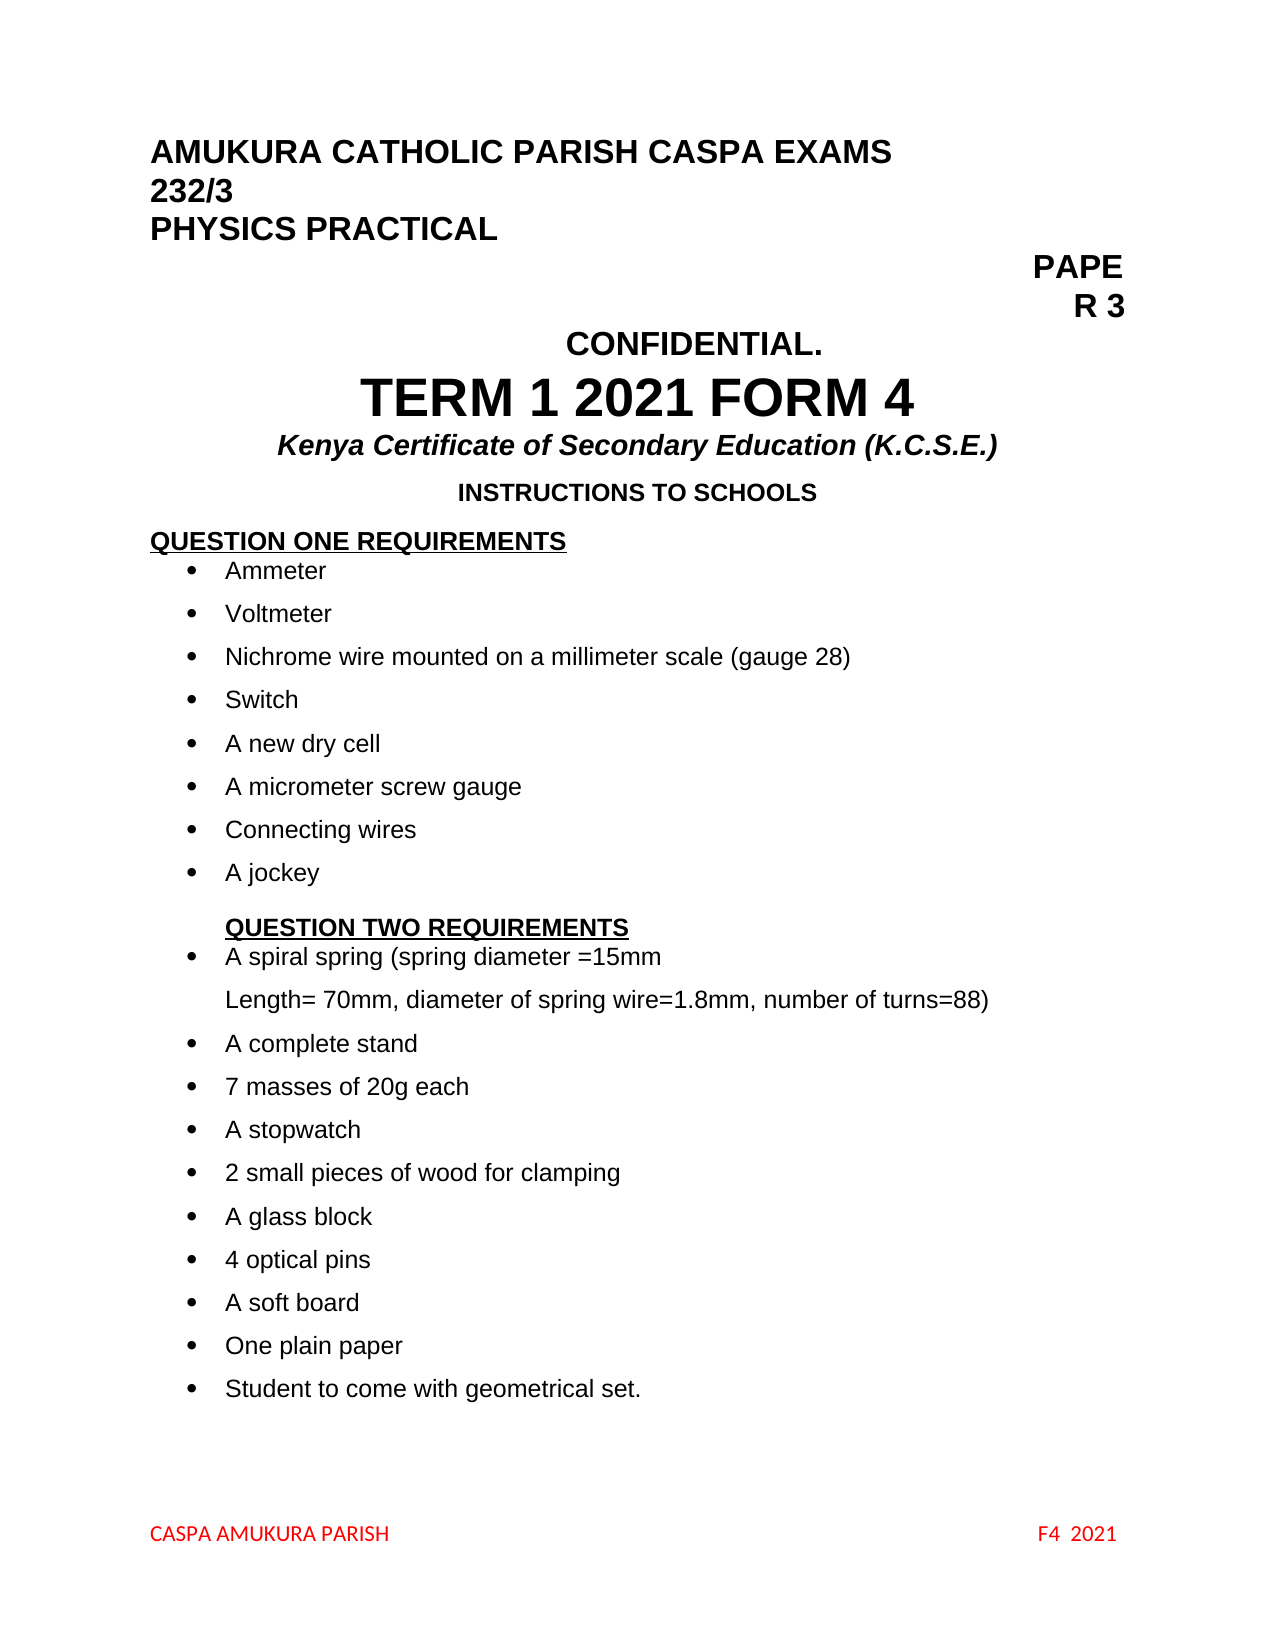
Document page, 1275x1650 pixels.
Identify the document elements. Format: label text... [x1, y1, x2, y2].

list A stopwatch [187, 1115, 1125, 1144]
list Ammeter [187, 556, 1125, 584]
list Student to come with geometrical set. [187, 1374, 1125, 1403]
list Switch [187, 685, 1125, 714]
text Length= 70mm, diameter of spring wire=1.8mm, number of turns=88) [225, 985, 1125, 1014]
list 7 masses of 20g each [187, 1072, 1125, 1101]
text PAPER 3 [150, 247, 1125, 324]
list A new dry cell [187, 728, 1125, 757]
list A complete stand [187, 1028, 1125, 1057]
list 4 optical pins [187, 1245, 1125, 1273]
list A jockey [187, 858, 1125, 887]
text PHYSICS PRACTICAL [150, 209, 1125, 247]
text TERM 1 2021 FORM 4 [150, 365, 1125, 427]
list Voltmeter [187, 599, 1125, 628]
list Nichrome wire mounted on a millimeter scale (gauge 28) [187, 642, 1125, 671]
text QUESTION TWO REQUIREMENTS [225, 913, 1125, 942]
list Connecting wires [187, 815, 1125, 844]
text 232/3 [150, 171, 1125, 209]
list 2 small pieces of wood for clamping [187, 1158, 1125, 1187]
text INSTRUCTIONS TO SCHOOLS [150, 478, 1125, 507]
text QUESTION ONE REQUIREMENTS [150, 526, 1125, 556]
list A micrometer screw gauge [187, 772, 1125, 801]
list A glass block [187, 1201, 1125, 1230]
list A spiral spring (spring diameter =15mm [187, 942, 1125, 971]
list One plain paper [187, 1331, 1125, 1360]
text AMUKURA CATHOLIC PARISH CASPA EXAMS [150, 132, 1125, 171]
text Kenya Certificate of Secondary Education (K.C.S.E.) [150, 427, 1125, 461]
list A soft board [187, 1288, 1125, 1317]
text CONFIDENTIAL. [150, 324, 1125, 363]
